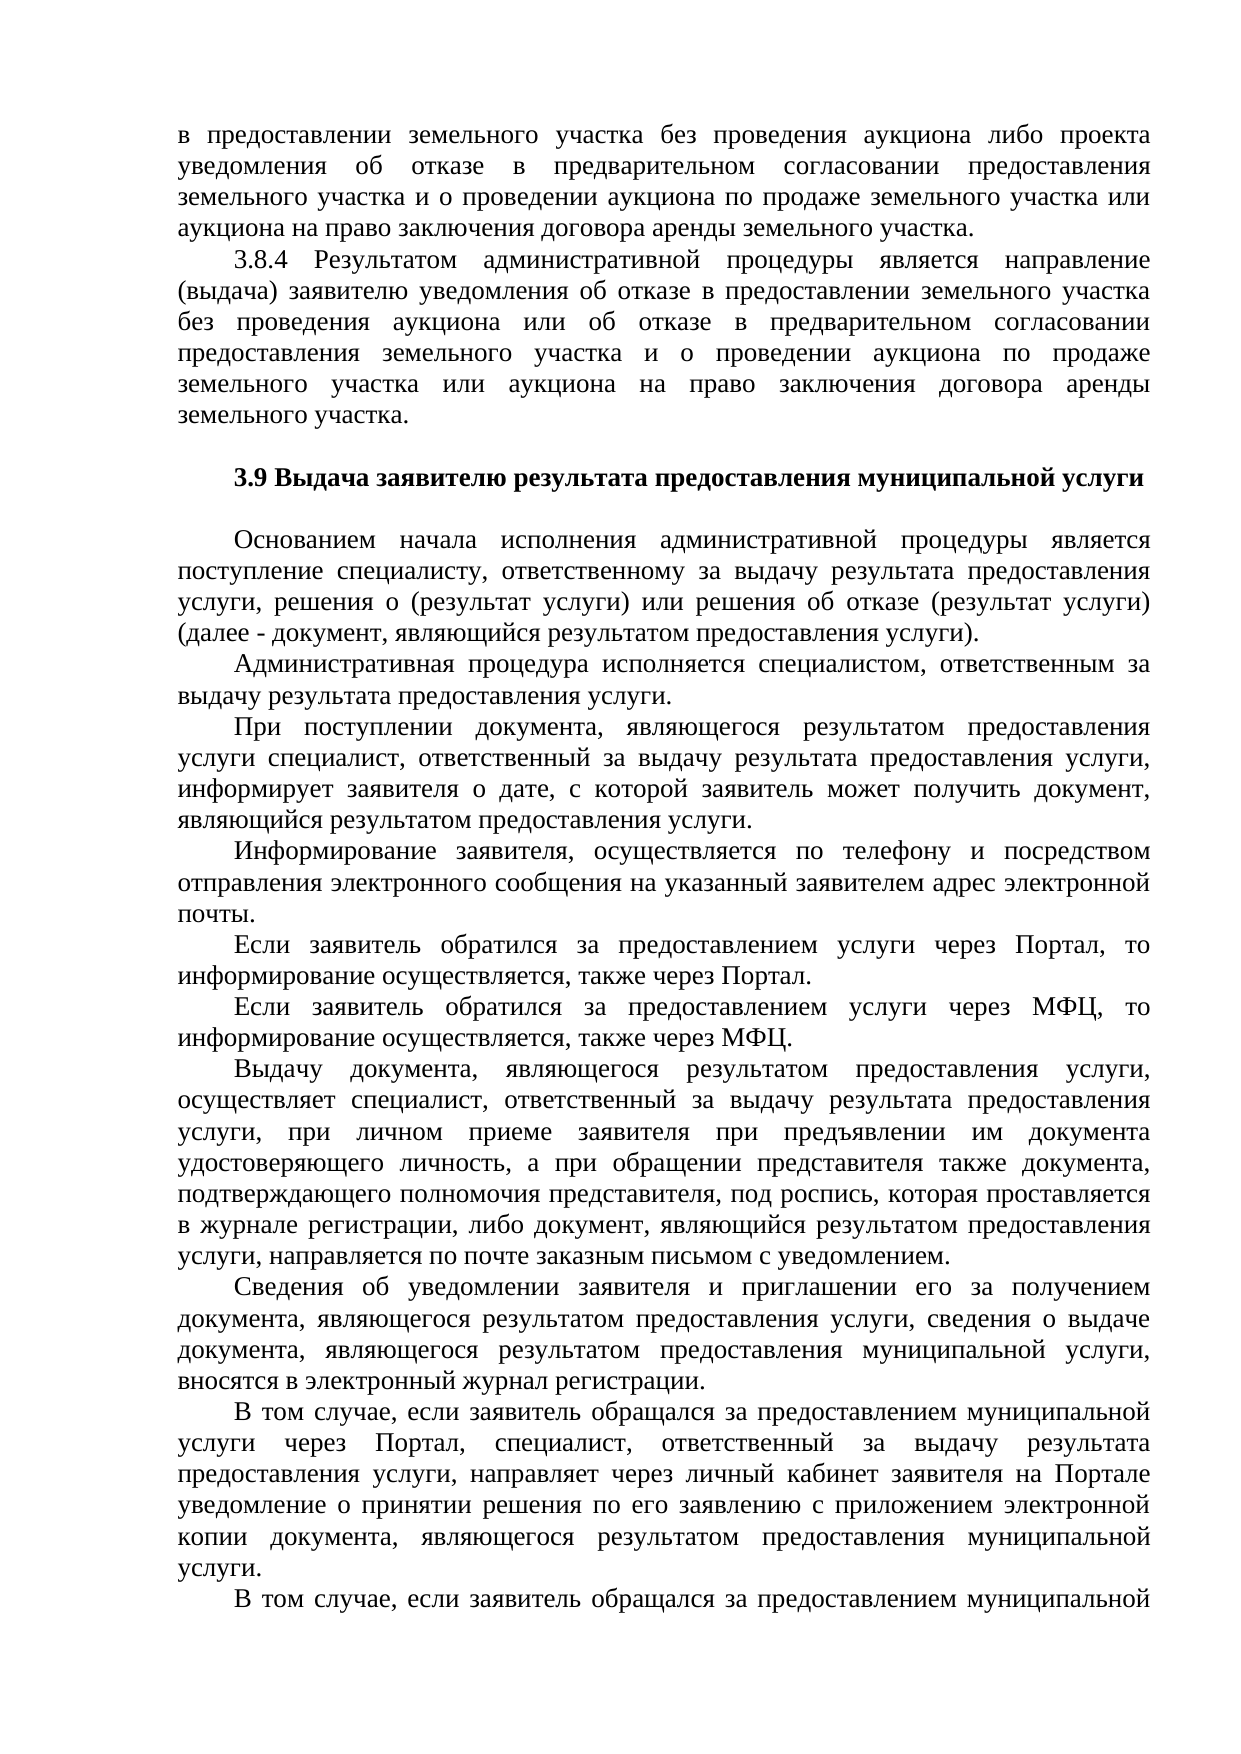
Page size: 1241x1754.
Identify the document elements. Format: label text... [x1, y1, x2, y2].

text Если заявитель обратился за предоставлением услуги через МФЦ, то информирование осуществляется, также через МФЦ. [177, 990, 1152, 1052]
text 3.9 Выдача заявителю результата предоставления муниципальной услуги [177, 461, 1152, 492]
text Если заявитель обратился за предоставлением услуги через Портал, то информирование осуществляется, также через Портал. [177, 928, 1152, 990]
text При поступлении документа, являющегося результатом предоставления услуги специалист, ответственный за выдачу результата предоставления услуги, информирует заявителя о дате, с которой заявитель может получить документ, являющийся результатом предоставления услуги. [177, 710, 1152, 834]
text Сведения об уведомлении заявителя и приглашении его за получением документа, являющегося результатом предоставления услуги, сведения о выдаче документа, являющегося результатом предоставления муниципальной услуги, вносятся в электронный журнал регистрации. [177, 1271, 1152, 1395]
text В том случае, если заявитель обращался за предоставлением муниципальной услуги через Портал, специалист, ответственный за выдачу результата предоставления услуги, направляет через личный кабинет заявителя на Портале уведомление о принятии решения по его заявлению с приложением электронной копии документа, являющегося результатом предоставления муниципальной услуги. [177, 1395, 1152, 1582]
text Основанием начала исполнения административной процедуры является поступление специалисту, ответственному за выдачу результата предоставления услуги, решения о (результат услуги) или решения об отказе (результат услуги) (далее - документ, являющийся результатом предоставления услуги). [177, 523, 1152, 648]
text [177, 118, 1152, 243]
text Выдачу документа, являющегося результатом предоставления услуги, осуществляет специалист, ответственный за выдачу результата предоставления услуги, при личном приеме заявителя при предъявлении им документа удостоверяющего личность, а при обращении представителя также документа, подтверждающего полномочия представителя, под роспись, которая проставляется в журнале регистрации, либо документ, являющийся результатом предоставления услуги, направляется по почте заказным письмом с уведомлением. [177, 1052, 1152, 1271]
text 3.8.4 Результатом административной процедуры является направление (выдача) заявителю уведомления об отказе в предоставлении земельного участка без проведения аукциона или об отказе в предварительном согласовании предоставления земельного участка и о проведении аукциона по продаже земельного участка или аукциона на право заключения договора аренды земельного участка. [177, 243, 1152, 429]
text Административная процедура исполняется специалистом, ответственным за выдачу результата предоставления услуги. [177, 648, 1152, 710]
text Информирование заявителя, осуществляется по телефону и посредством отправления электронного сообщения на указанный заявителем адрес электронной почты. [177, 834, 1152, 928]
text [177, 1582, 1152, 1613]
